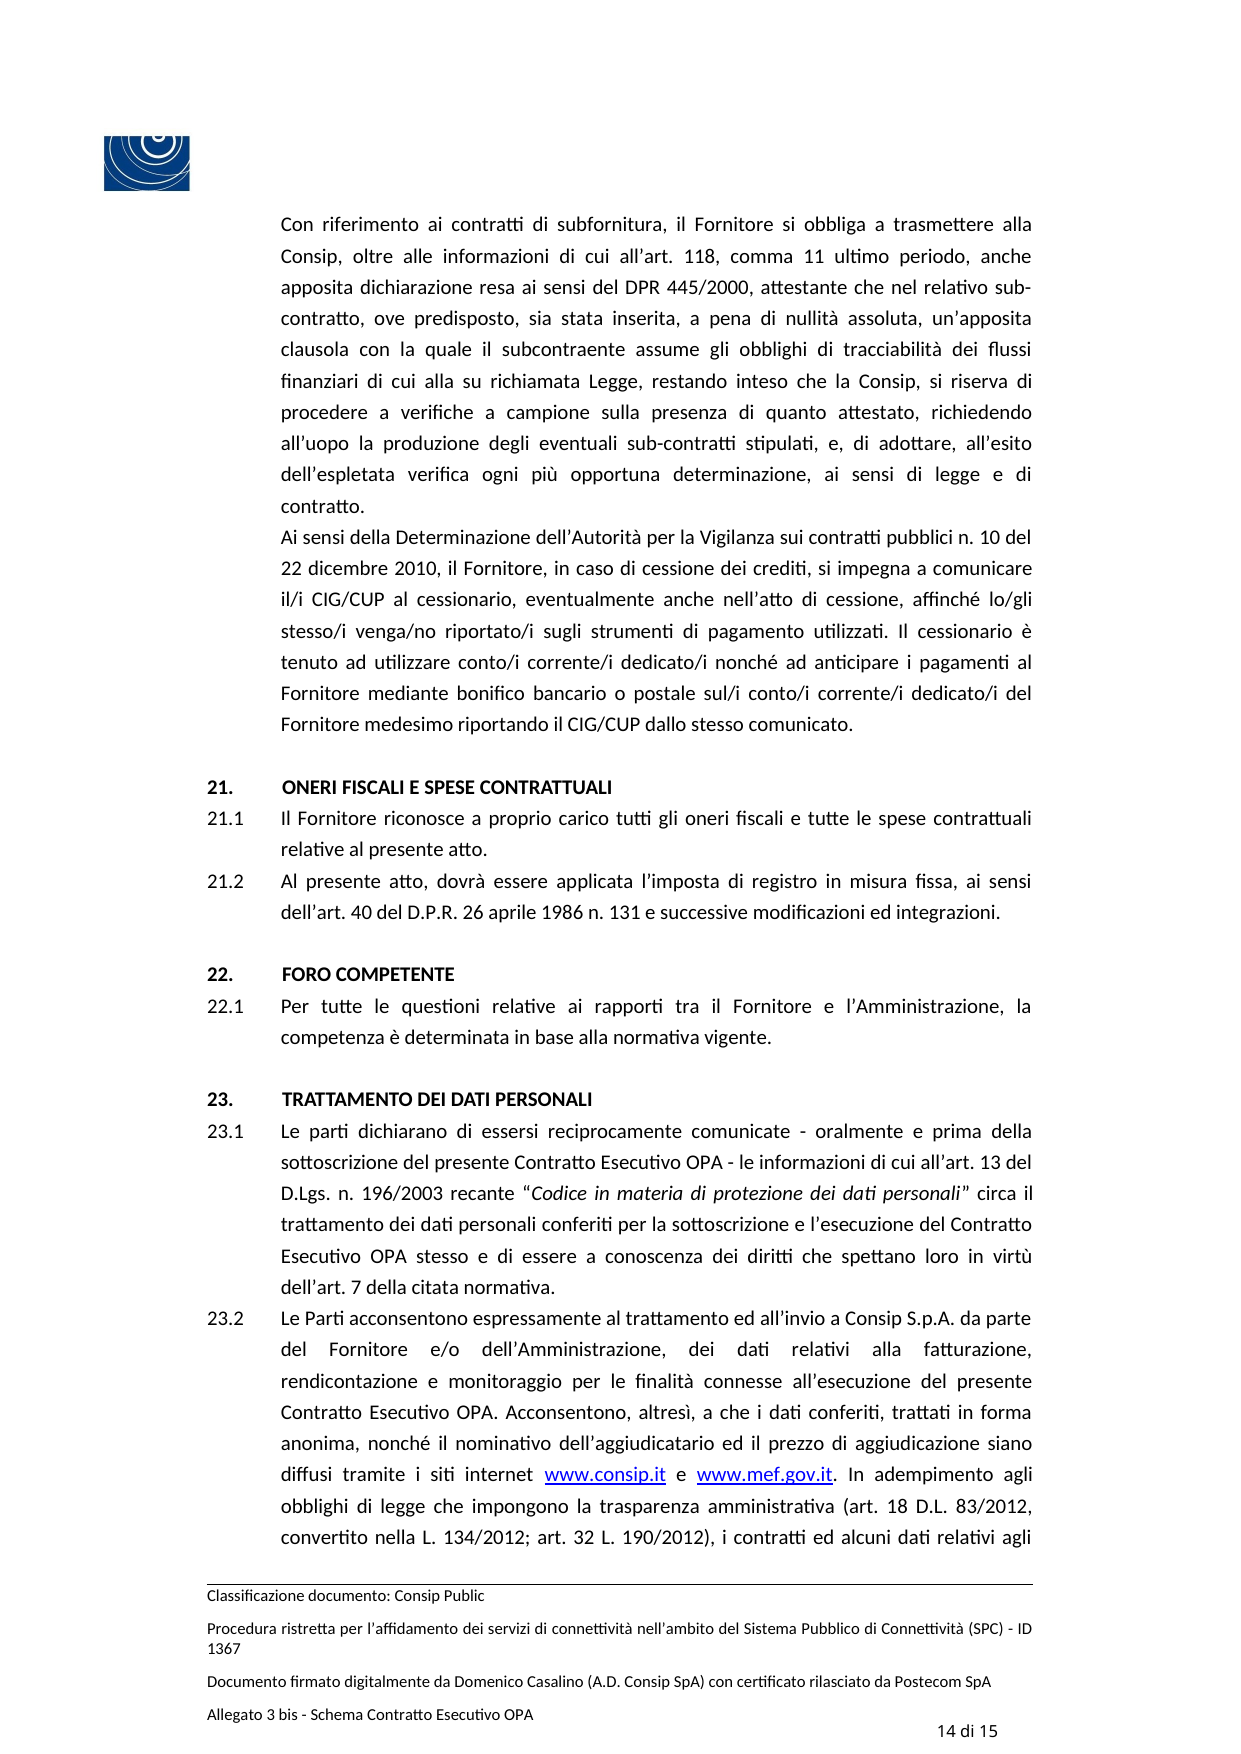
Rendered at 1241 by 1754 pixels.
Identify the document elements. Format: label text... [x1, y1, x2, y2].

list Ai sensi della Determinazione dell’Autorità per la Vigilanza sui contratti pubblici n. 10 del 22 dicembre 2010, il Fornitore, in caso di cessione dei crediti, si impegna a comunicare il/i CIG/CUP al cessionario, eventualmente anche nell’atto di cessione, affinché lo/gli stesso/i venga/no riportato/i sugli strumenti di pagamento utilizzati. Il cessionario è tenuto ad utilizzare conto/i corrente/i dedicato/i nonché ad anticipare i pagamenti al Fornitore mediante bonifico bancario o postale sul/i conto/i corrente/i dedicato/i del Fornitore medesimo riportando il CIG/CUP dallo stesso comunicato. [281, 519, 1033, 738]
text Il Fornitore riconosce a proprio carico tutti gli oneri fiscali e tutte le spese contrattuali relative al presente atto. [207, 801, 1033, 863]
text Al presente atto, dovrà essere applicata l’imposta di registro in misura fissa, ai sensi dell’art. 40 del D.P.R. 26 aprile 1986 n. 131 e successive modificazioni ed integrazioni. [207, 863, 1033, 926]
text Le parti dichiarano di essersi reciprocamente comunicate - oralmente e prima della sottoscrizione del presente Contratto Esecutivo OPA - le informazioni di cui all’art. 13 del D.Lgs. n. 196/2003 recante “Codice in materia di protezione dei dati personali” circa il trattamento dei dati personali conferiti per la sottoscrizione e l’esecuzione del Contratto Esecutivo OPA stesso e di essere a conoscenza dei diritti che spettano loro in virtù dell’art. 7 della citata normativa. [207, 1113, 1033, 1301]
text Per tutte le questioni relative ai rapporti tra il Fornitore e l’Amministrazione, la competenza è determinata in base alla normativa vigente. [207, 988, 1033, 1051]
text Con riferimento ai contratti di subfornitura, il Fornitore si obbliga a trasmettere alla Consip, oltre alle informazioni di cui all’art. 118, comma 11 ultimo periodo, anche apposita dichiarazione resa ai sensi del DPR 445/2000, attestante che nel relativo sub-contratto, ove predisposto, sia stata inserita, a pena di nullità assoluta, un’apposita clausola con la quale il subcontraente assume gli obblighi di tracciabilità dei flussi finanziari di cui alla su richiamata Legge, restando inteso che la Consip, si riserva di procedere a verifiche a campione sulla presenza di quanto attestato, richiedendo all’uopo la produzione degli eventuali sub-contratti stipulati, e, di adottare, all’esito dell’espletata verifica ogni più opportuna determinazione, ai sensi di legge e di contratto. [281, 207, 1033, 519]
picture [0, 15, 194, 190]
text ONERI FISCALI E SPESE CONTRATTUALI [207, 769, 1033, 801]
text TRATTAMENTO DEI DATI PERSONALI [207, 1082, 1033, 1113]
text FORO COMPETENTE [207, 957, 1033, 988]
